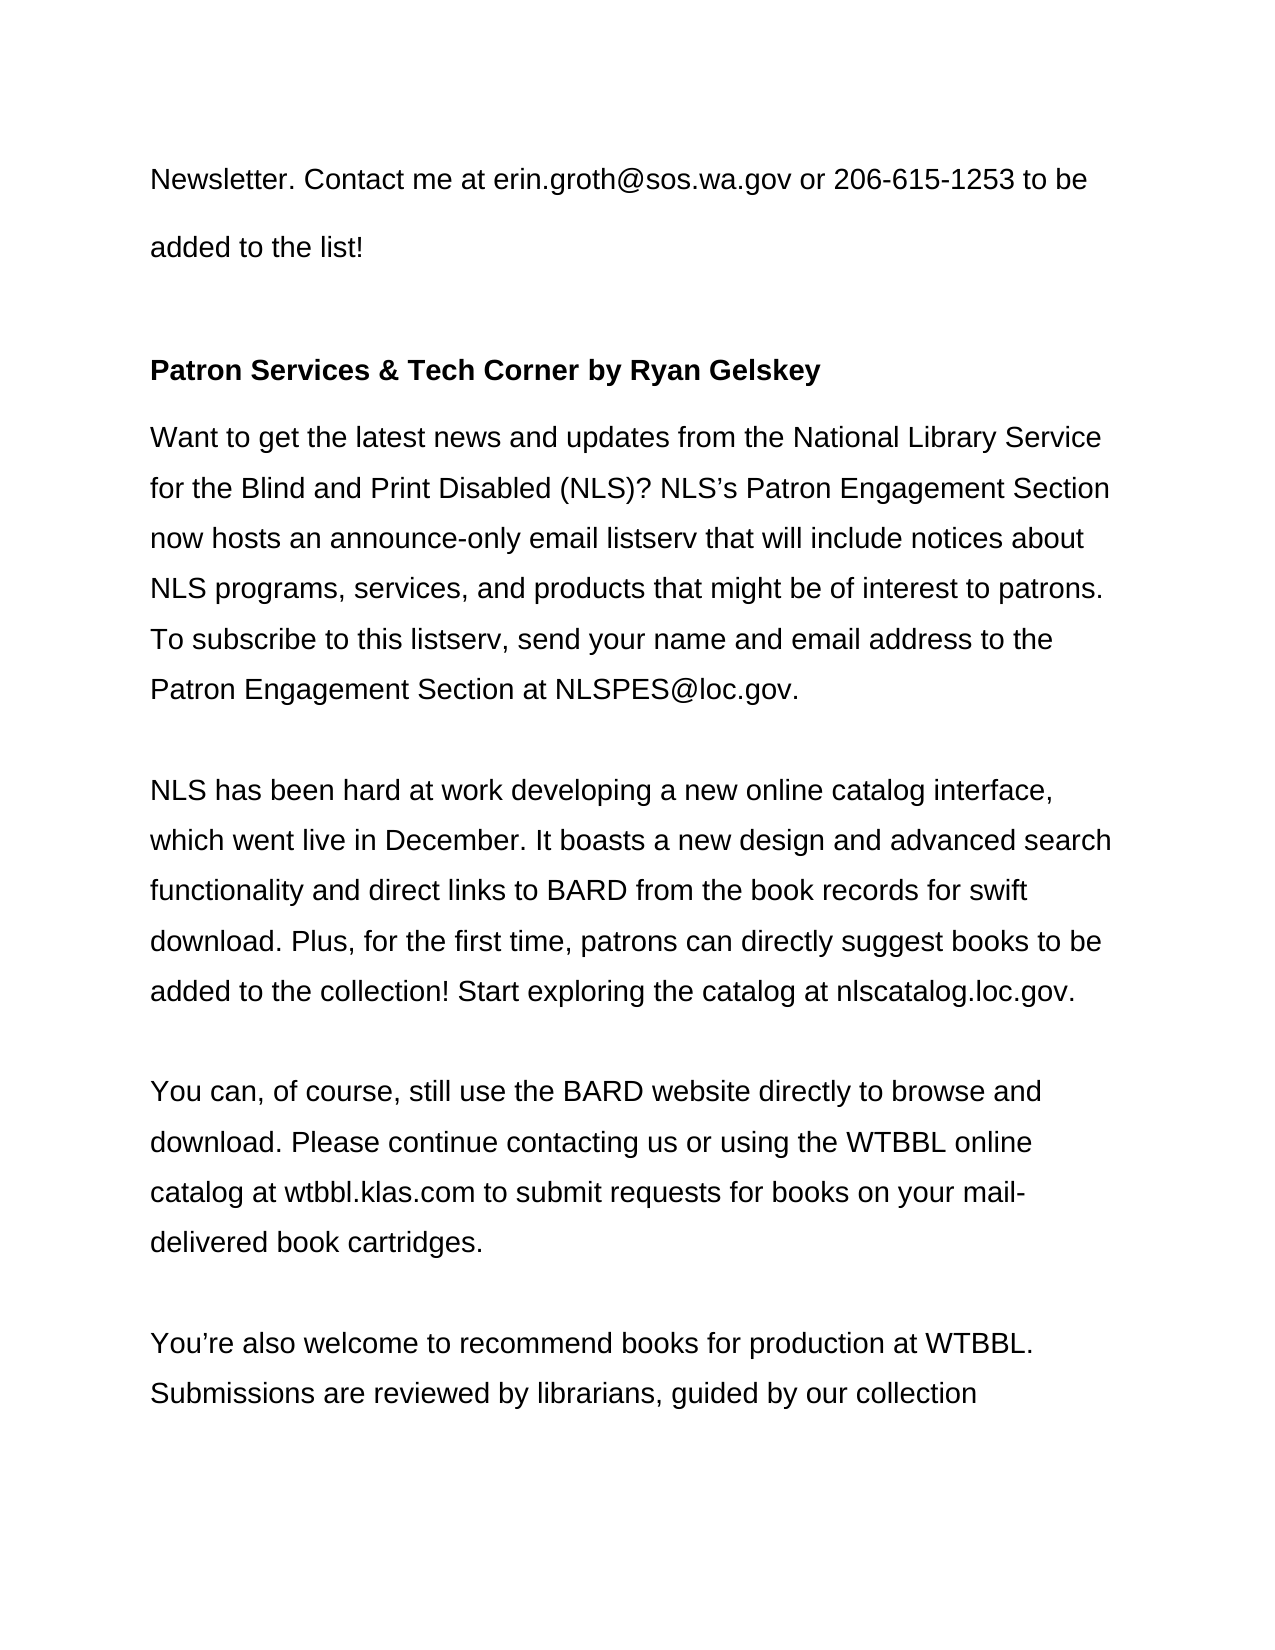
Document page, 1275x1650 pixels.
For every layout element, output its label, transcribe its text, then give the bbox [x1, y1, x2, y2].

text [150, 1326, 1125, 1410]
text NLS has been hard at work developing a new online catalog interface, which went live in December. It boasts a new design and advanced search functionality and direct links to BARD from the book records for swift download. Plus, for the first time, patrons can directly suggest books to be added to the collection! Start exploring the catalog at nlscatalog.loc.gov. [150, 773, 1125, 1007]
text Want to get the latest news and updates from the National Library Service for the Blind and Print Disabled (NLS)? NLS’s Patron Engagement Section now hosts an announce-only email listserv that will include notices about NLS programs, services, and products that might be of interest to patrons. To subscribe to this listserv, send your name and email address to the Patron Engagement Section at NLSPES@loc.gov. [150, 420, 1125, 706]
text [150, 150, 1125, 264]
text You can, of course, still use the BARD website directly to browse and download. Please continue contacting us or using the WTBBL online catalog at wtbbl.klas.com to submit requests for books on your mail-delivered book cartridges. [150, 1074, 1125, 1259]
text Patron Services & Tech Corner by Ryan Gelskey [150, 353, 1125, 387]
